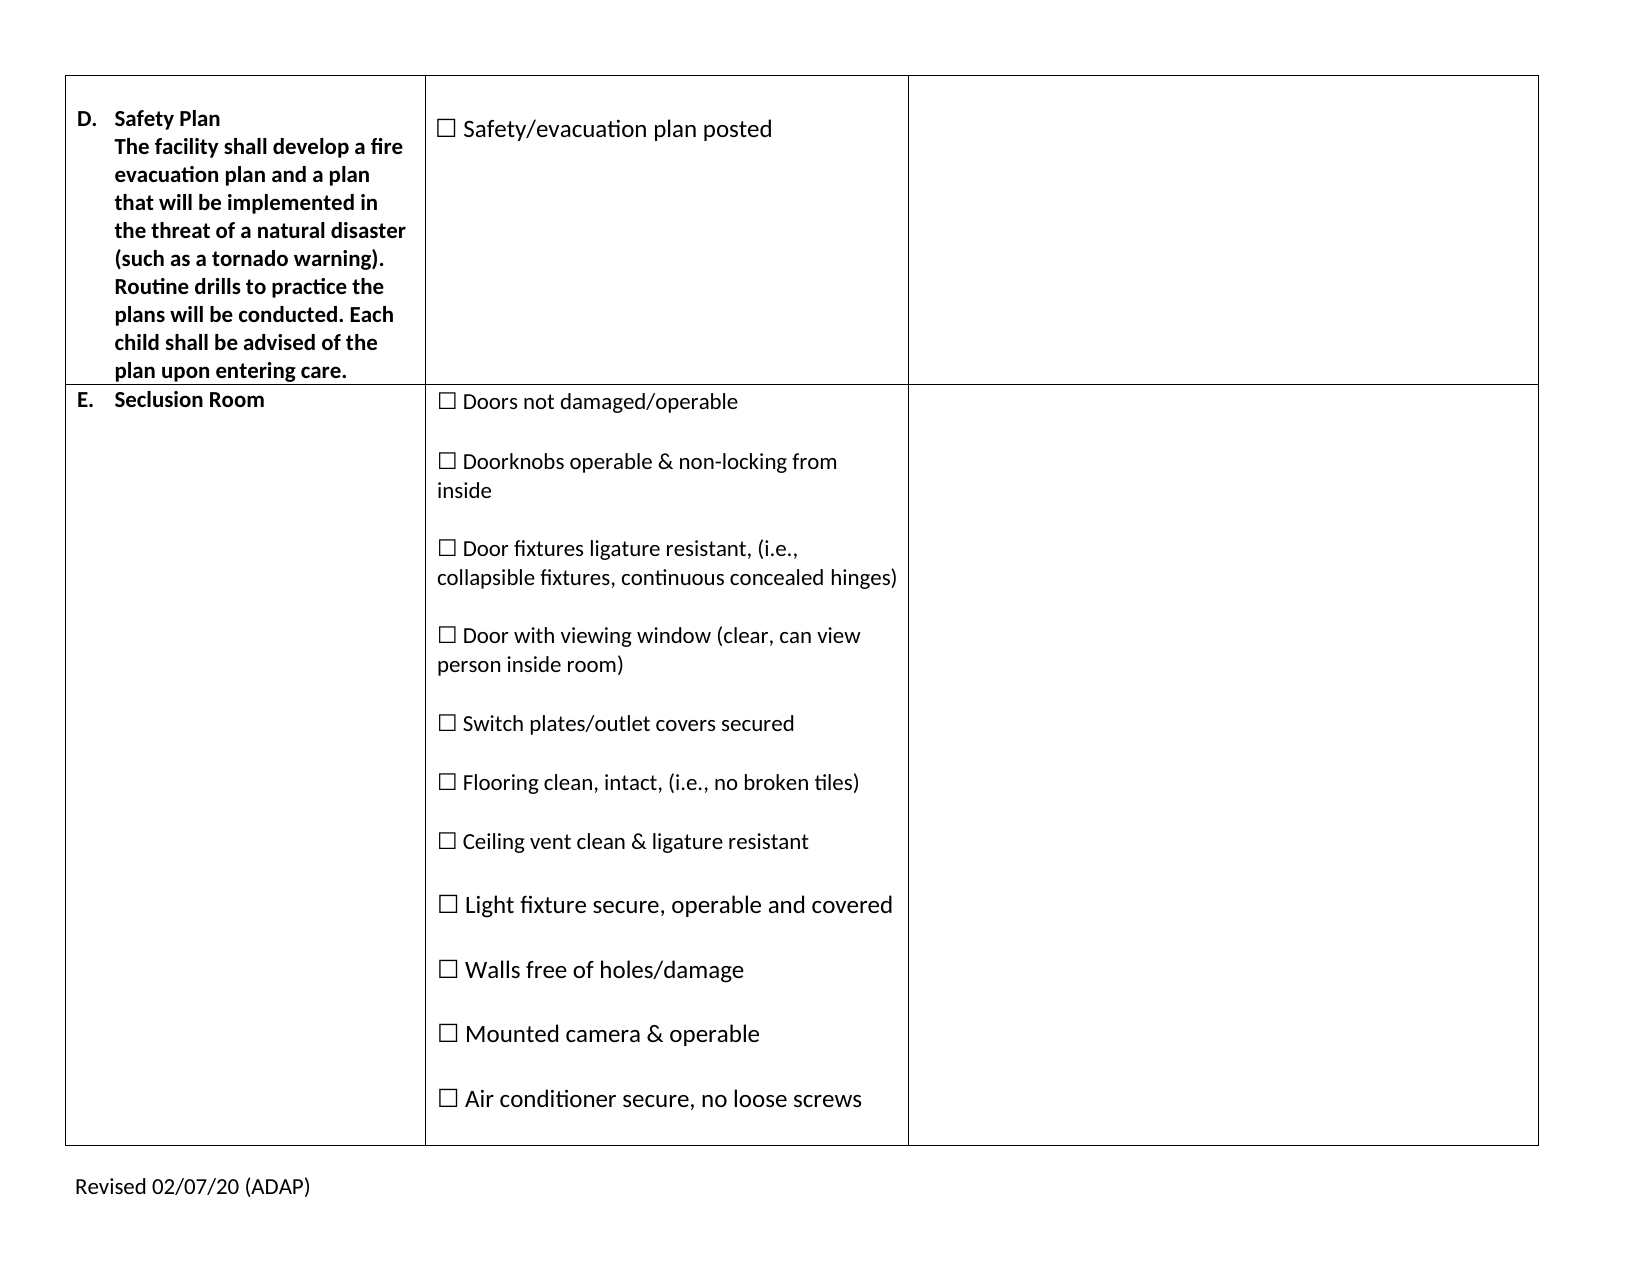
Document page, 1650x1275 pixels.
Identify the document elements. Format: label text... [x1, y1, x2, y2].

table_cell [66, 76, 425, 384]
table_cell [426, 76, 908, 384]
table_cell [909, 76, 1538, 384]
table_cell Seclusion Room [66, 385, 425, 1145]
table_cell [426, 385, 908, 1145]
table_cell [909, 385, 1538, 1145]
